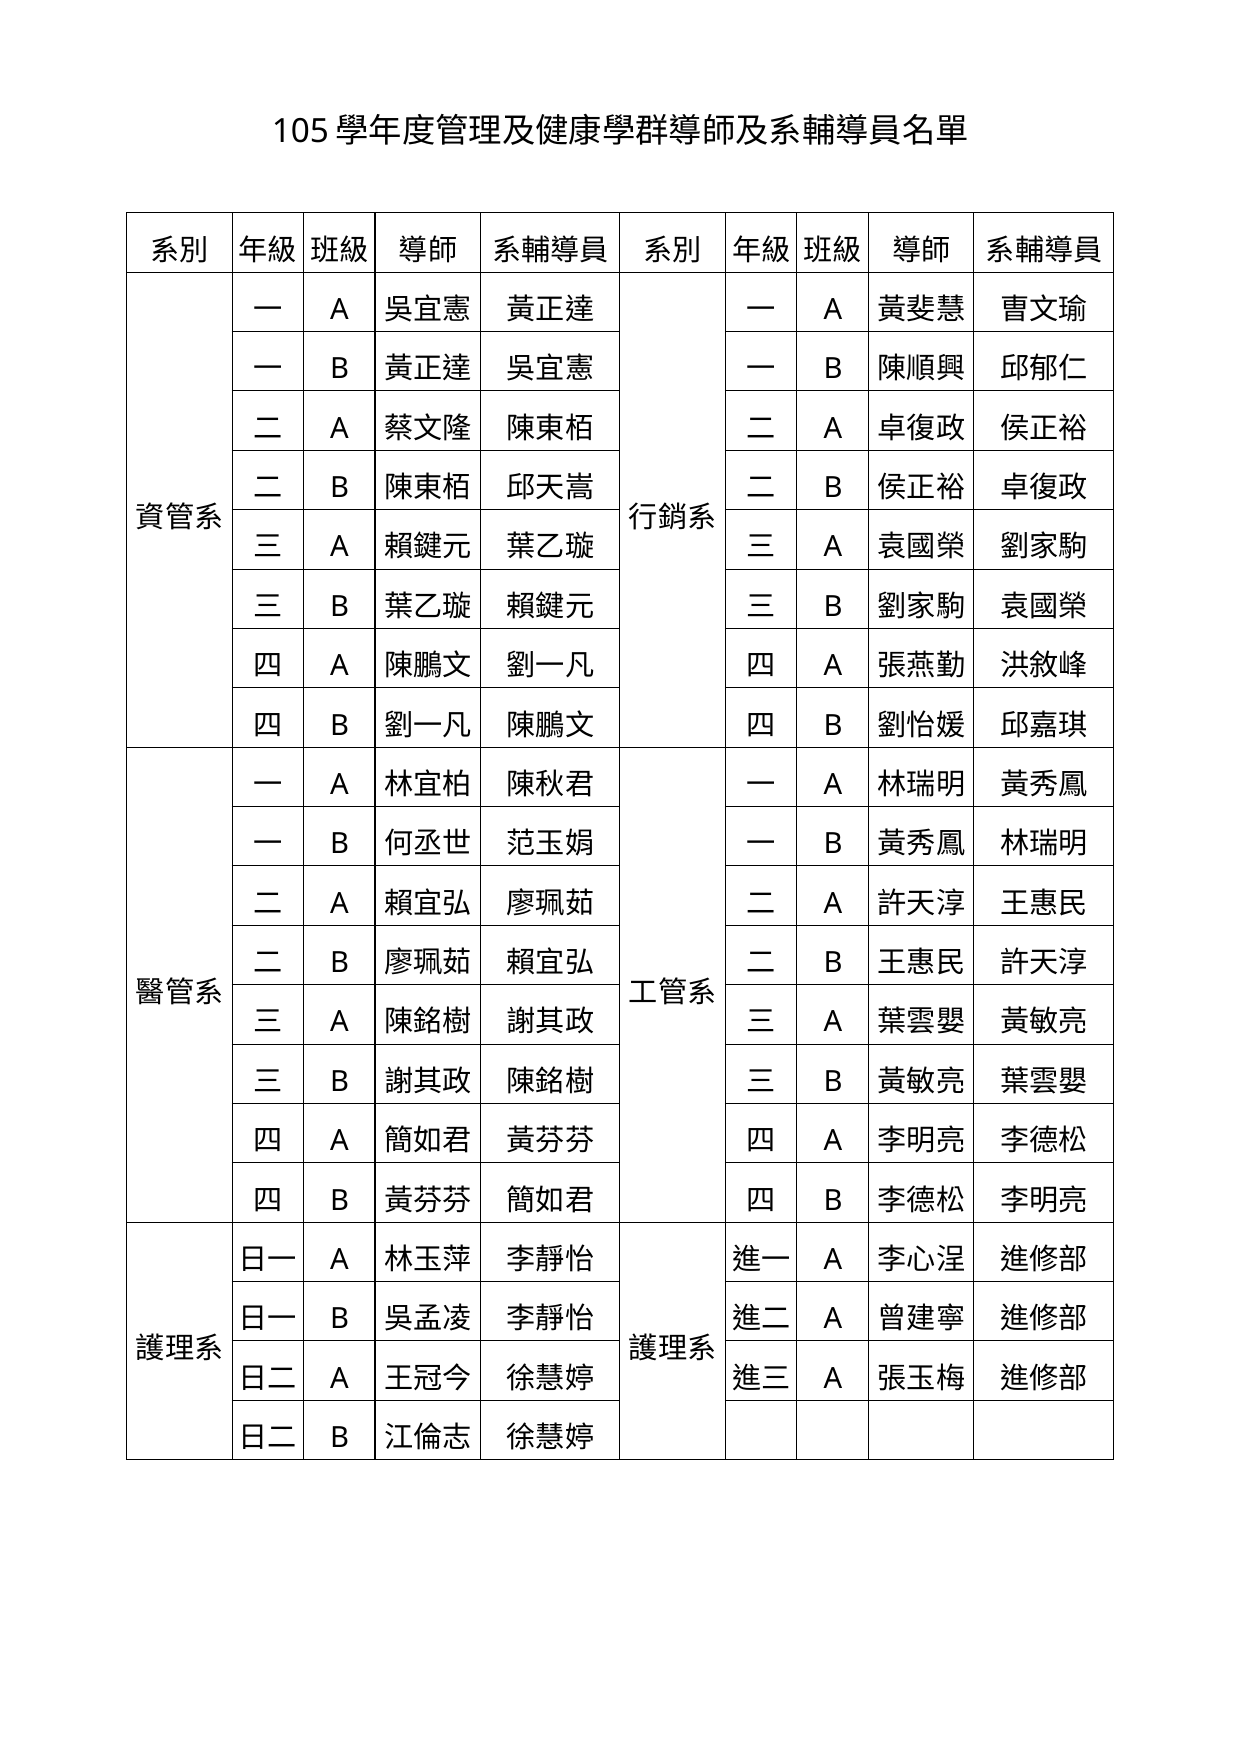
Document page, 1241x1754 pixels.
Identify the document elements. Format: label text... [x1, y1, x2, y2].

table_cell 四 [726, 629, 796, 687]
table_cell 班級 [797, 213, 868, 272]
table_cell 許天淳 [869, 866, 973, 925]
table_cell 年級 [233, 213, 303, 272]
table_cell 卓復政 [974, 451, 1113, 509]
table_cell 李靜怡 [481, 1223, 619, 1281]
table_cell 黃芬芬 [376, 1163, 480, 1222]
table_cell 黃芬芬 [481, 1104, 619, 1162]
table_cell 一 [233, 332, 303, 390]
table_cell 日二 [233, 1341, 303, 1400]
table_cell A [797, 629, 868, 687]
table_cell 侯正裕 [974, 391, 1113, 450]
table_cell 黃秀鳳 [974, 748, 1113, 806]
table_cell 蔡文隆 [376, 391, 480, 450]
table_cell 李明亮 [974, 1163, 1113, 1222]
table_cell 葉雲嬰 [869, 985, 973, 1043]
table_cell A [797, 1223, 868, 1281]
table_cell B [304, 926, 374, 984]
table_cell 邱郁仁 [974, 332, 1113, 390]
table_cell 吳孟凌 [376, 1282, 480, 1340]
table_cell 袁國榮 [974, 570, 1113, 628]
table_cell B [797, 688, 868, 747]
table_cell 三 [233, 570, 303, 628]
table_cell 黃正達 [376, 332, 480, 390]
table_cell 陳鵬文 [481, 688, 619, 747]
table_cell 二 [726, 926, 796, 984]
table_cell B [797, 451, 868, 509]
table_cell 葉乙璇 [376, 570, 480, 628]
table_cell A [797, 1282, 868, 1340]
table_cell 廖珮茹 [376, 926, 480, 984]
table_cell 黃正達 [481, 273, 619, 331]
table_cell [974, 1401, 1113, 1459]
table_cell A [304, 1104, 374, 1162]
table_cell A [797, 391, 868, 450]
table_cell B [797, 926, 868, 984]
table_cell 李明亮 [869, 1104, 973, 1162]
table_cell 賴宜弘 [376, 866, 480, 925]
table_cell 陳鵬文 [376, 629, 480, 687]
table_cell 班級 [304, 213, 374, 272]
table_cell B [304, 570, 374, 628]
table_cell 三 [233, 510, 303, 568]
table_cell 二 [233, 926, 303, 984]
table_cell B [304, 332, 374, 390]
table_cell 林玉萍 [376, 1223, 480, 1281]
table_cell B [797, 807, 868, 865]
table_cell 二 [726, 451, 796, 509]
table_cell 劉家駒 [974, 510, 1113, 568]
table_cell 陳秋君 [481, 748, 619, 806]
table_cell A [797, 866, 868, 925]
table_cell 年級 [726, 213, 796, 272]
table_cell 卓復政 [869, 391, 973, 450]
table_cell B [304, 1282, 374, 1340]
table_cell A [797, 510, 868, 568]
table_cell 陳銘樹 [481, 1045, 619, 1103]
table_cell 袁國榮 [869, 510, 973, 568]
table_cell A [797, 748, 868, 806]
table_cell A [304, 985, 374, 1043]
table_cell 系別 [127, 213, 232, 272]
table_cell 廖珮茹 [481, 866, 619, 925]
table_cell 四 [726, 1163, 796, 1222]
table_cell 王惠民 [869, 926, 973, 984]
table_cell B [797, 570, 868, 628]
table_cell A [304, 1223, 374, 1281]
table_cell B [304, 688, 374, 747]
table_cell 劉一凡 [481, 629, 619, 687]
table_cell A [304, 748, 374, 806]
table_cell 日一 [233, 1282, 303, 1340]
table_cell 徐慧婷 [481, 1341, 619, 1400]
table_cell [869, 1401, 973, 1459]
table_cell 導師 [376, 213, 480, 272]
table_cell 四 [233, 1163, 303, 1222]
table_cell B [304, 1045, 374, 1103]
table_cell 一 [726, 748, 796, 806]
table_cell A [797, 273, 868, 331]
table_cell 一 [726, 332, 796, 390]
table_cell A [304, 391, 374, 450]
table_cell A [304, 510, 374, 568]
table_cell 江倫志 [376, 1401, 480, 1459]
table_cell 吳宜憲 [376, 273, 480, 331]
table_cell 林宜柏 [376, 748, 480, 806]
table_cell 李德松 [974, 1104, 1113, 1162]
table_cell 吳宜憲 [481, 332, 619, 390]
table_header 105學年度管理及健康學群導師及系輔導員名單 [126, 96, 1114, 212]
table_cell 三 [233, 985, 303, 1043]
table_cell 黃敏亮 [869, 1045, 973, 1103]
table_cell 李心浧 [869, 1223, 973, 1281]
table_cell 何丞世 [376, 807, 480, 865]
table_cell 葉雲嬰 [974, 1045, 1113, 1103]
table_cell 黃秀鳳 [869, 807, 973, 865]
table_cell B [304, 1401, 374, 1459]
table_cell A [797, 1104, 868, 1162]
table_cell 系輔導員 [974, 213, 1113, 272]
table_cell 侯正裕 [869, 451, 973, 509]
table_cell 林瑞明 [869, 748, 973, 806]
table_cell 李靜怡 [481, 1282, 619, 1340]
table_cell 行銷系 [620, 273, 725, 747]
table_cell 進修部 [974, 1282, 1113, 1340]
table_cell 三 [233, 1045, 303, 1103]
table_cell 三 [726, 985, 796, 1043]
table_cell A [797, 985, 868, 1043]
table_cell B [304, 807, 374, 865]
table_cell A [304, 273, 374, 331]
table_cell [726, 1401, 796, 1459]
table_cell 進一 [726, 1223, 796, 1281]
table_cell 范玉娟 [481, 807, 619, 865]
table_cell 一 [726, 807, 796, 865]
table_cell 護理系 [620, 1223, 725, 1459]
table_cell A [304, 629, 374, 687]
table_cell A [304, 1341, 374, 1400]
table_cell 四 [233, 629, 303, 687]
table_cell 三 [726, 570, 796, 628]
table_cell 陳銘樹 [376, 985, 480, 1043]
table_cell A [797, 1341, 868, 1400]
table_cell 日二 [233, 1401, 303, 1459]
table_cell B [797, 1045, 868, 1103]
table_cell 四 [233, 688, 303, 747]
table_cell 導師 [869, 213, 973, 272]
table_cell 陳東栢 [481, 391, 619, 450]
table_cell 許天淳 [974, 926, 1113, 984]
table_cell 一 [233, 748, 303, 806]
table_cell 進三 [726, 1341, 796, 1400]
table_cell 陳順興 [869, 332, 973, 390]
table_cell 賴鍵元 [376, 510, 480, 568]
table_cell 邱天嵩 [481, 451, 619, 509]
table_cell 二 [233, 451, 303, 509]
table_cell B [304, 1163, 374, 1222]
table_cell 劉一凡 [376, 688, 480, 747]
table_cell 進修部 [974, 1341, 1113, 1400]
table_cell 曺文瑜 [974, 273, 1113, 331]
table_cell 一 [233, 273, 303, 331]
table_cell 醫管系 [127, 748, 232, 1222]
table_cell 邱嘉琪 [974, 688, 1113, 747]
table_cell A [304, 866, 374, 925]
table_cell 一 [726, 273, 796, 331]
table_cell 賴宜弘 [481, 926, 619, 984]
table_cell 黃敏亮 [974, 985, 1113, 1043]
table_cell 二 [233, 391, 303, 450]
table_cell 林瑞明 [974, 807, 1113, 865]
table_cell 二 [233, 866, 303, 925]
table_cell 張燕勤 [869, 629, 973, 687]
table_cell 葉乙璇 [481, 510, 619, 568]
table_cell 三 [726, 510, 796, 568]
table_cell 曾建寧 [869, 1282, 973, 1340]
table_cell 資管系 [127, 273, 232, 747]
table_cell 四 [233, 1104, 303, 1162]
table_cell 三 [726, 1045, 796, 1103]
table_cell 洪敘峰 [974, 629, 1113, 687]
table_cell 簡如君 [481, 1163, 619, 1222]
table_cell 簡如君 [376, 1104, 480, 1162]
table_cell B [797, 1163, 868, 1222]
table_cell 二 [726, 391, 796, 450]
table_cell 系輔導員 [481, 213, 619, 272]
table_cell 護理系 [127, 1223, 232, 1459]
table_cell B [797, 332, 868, 390]
table_cell 李德松 [869, 1163, 973, 1222]
table_cell [797, 1401, 868, 1459]
table_cell B [304, 451, 374, 509]
table_cell 進修部 [974, 1223, 1113, 1281]
table_cell 賴鍵元 [481, 570, 619, 628]
table_cell 系別 [620, 213, 725, 272]
table_cell 劉怡媛 [869, 688, 973, 747]
table_cell 日一 [233, 1223, 303, 1281]
table_cell 工管系 [620, 748, 725, 1222]
table_cell 陳東栢 [376, 451, 480, 509]
table_cell 謝其政 [481, 985, 619, 1043]
table_cell 王冠今 [376, 1341, 480, 1400]
table_cell 黃斐慧 [869, 273, 973, 331]
table_cell 劉家駒 [869, 570, 973, 628]
table_cell 一 [233, 807, 303, 865]
table_cell 張玉梅 [869, 1341, 973, 1400]
table_cell 二 [726, 866, 796, 925]
table_cell 徐慧婷 [481, 1401, 619, 1459]
table_cell 謝其政 [376, 1045, 480, 1103]
table_cell 四 [726, 1104, 796, 1162]
table_cell 四 [726, 688, 796, 747]
table_cell 王惠民 [974, 866, 1113, 925]
table_cell 進二 [726, 1282, 796, 1340]
